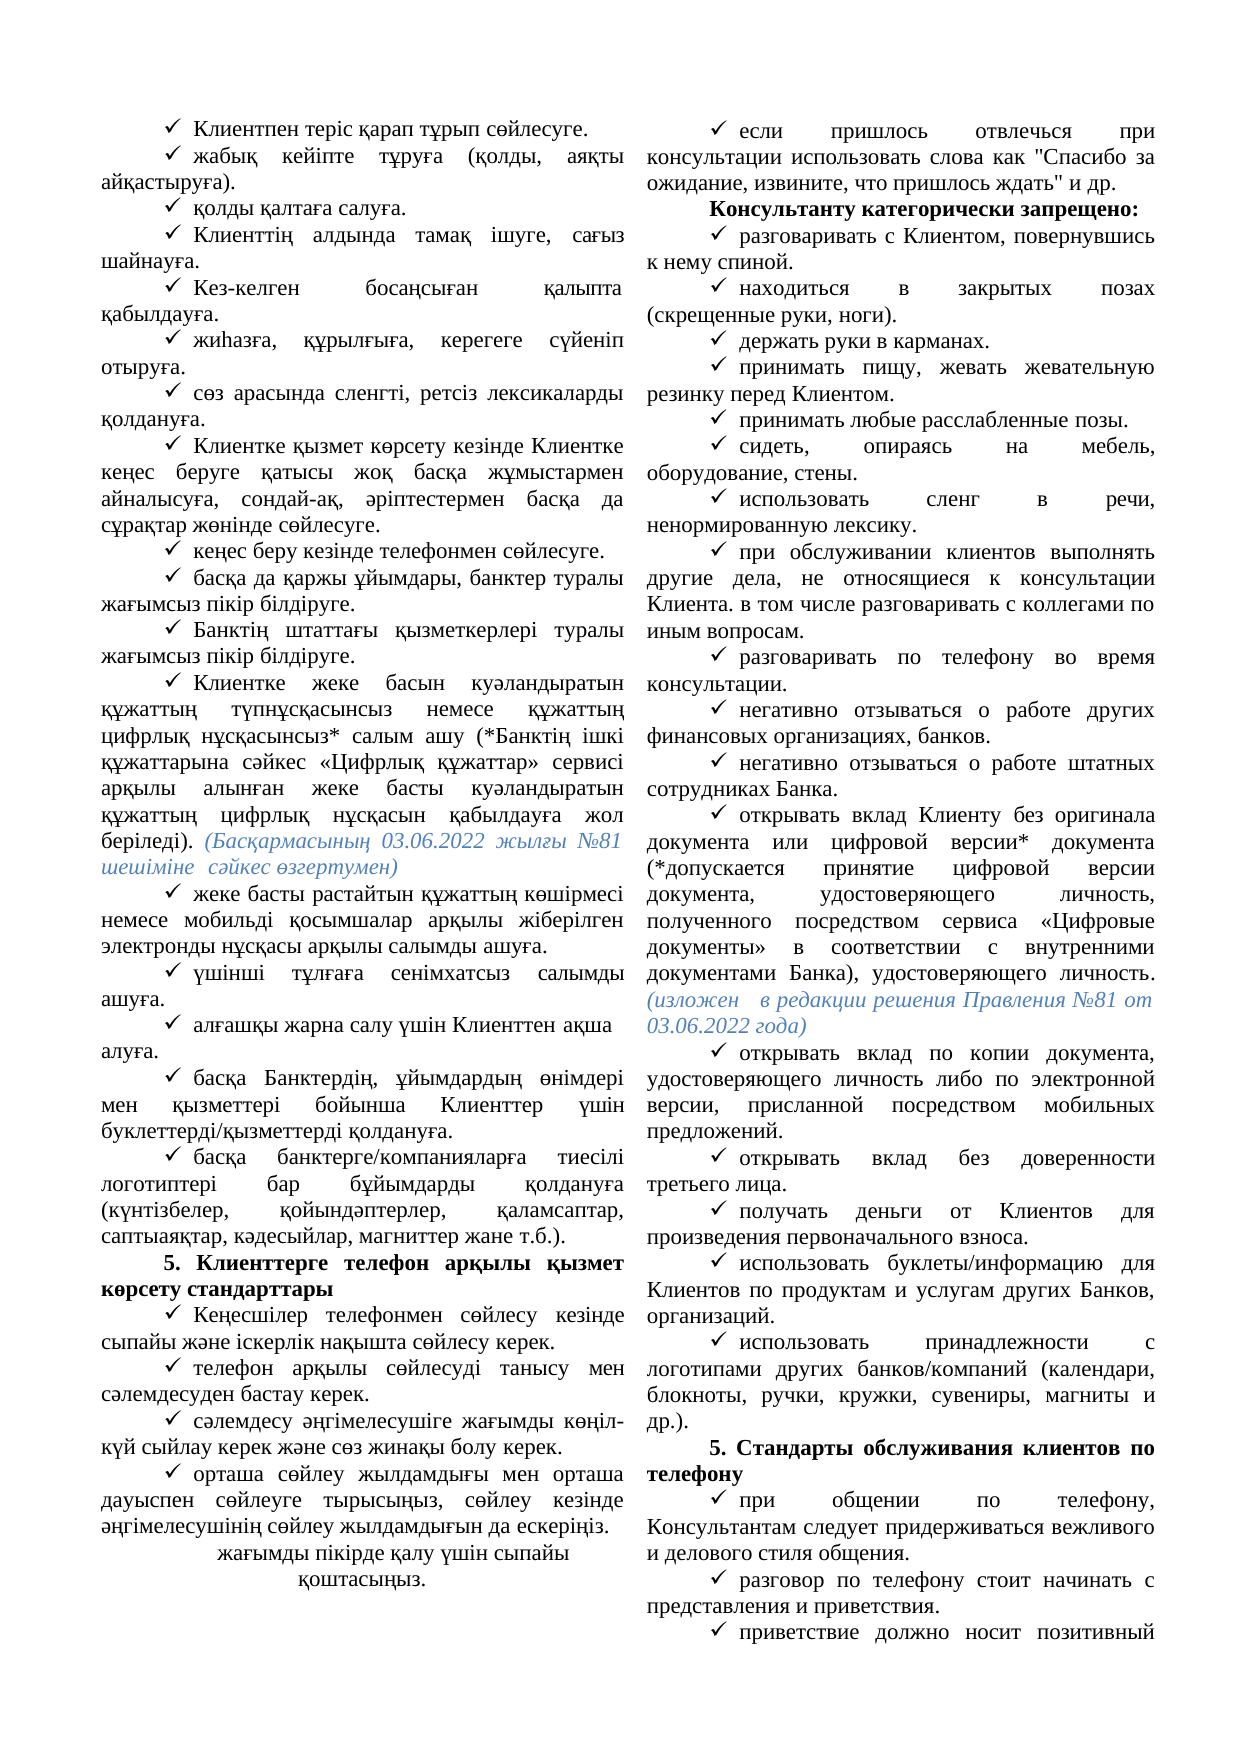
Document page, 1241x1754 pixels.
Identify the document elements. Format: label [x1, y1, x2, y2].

table_header [636, 117, 1176, 1645]
table_header [80, 117, 636, 1645]
